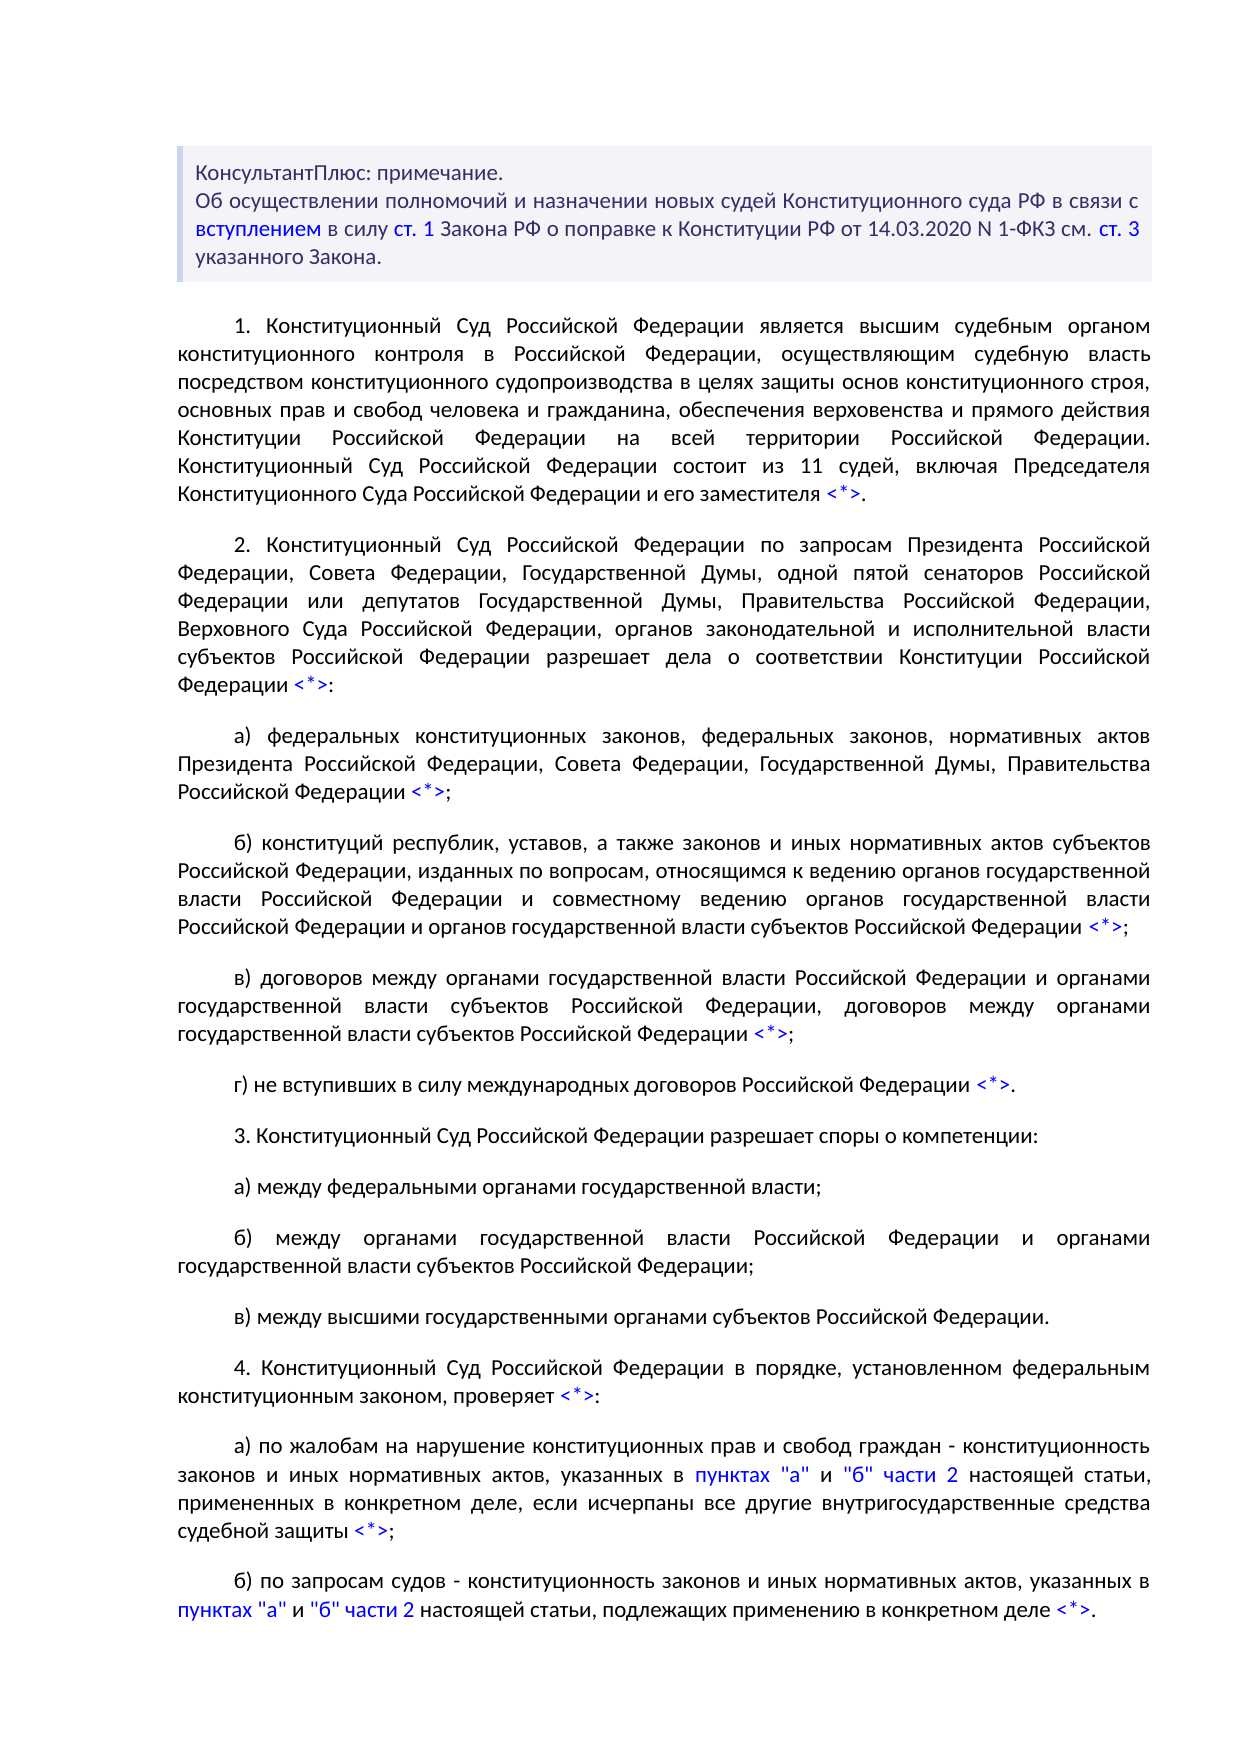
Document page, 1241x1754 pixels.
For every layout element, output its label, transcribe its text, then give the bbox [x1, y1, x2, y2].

text б) по запросам судов - конституционность законов и иных нормативных актов, указанных в пунктах "а" и "б" части 2 настоящей статьи, подлежащих применению в конкретном деле <*>. [177, 1567, 1152, 1623]
table_header [177, 146, 183, 282]
text б) конституций республик, уставов, а также законов и иных нормативных актов субъектов Российской Федерации, изданных по вопросам, относящимся к ведению органов государственной власти Российской Федерации и совместному ведению органов государственной власти Российской Федерации и органов государственной власти субъектов Российской Федерации <*>; [177, 828, 1152, 940]
text а) между федеральными органами государственной власти; [177, 1172, 1152, 1200]
table_header [183, 146, 195, 282]
text б) между органами государственной власти Российской Федерации и органами государственной власти субъектов Российской Федерации; [177, 1223, 1152, 1279]
text в) между высшими государственными органами субъектов Российской Федерации. [177, 1302, 1152, 1330]
table_header КонсультантПлюс: примечание. Об осуществлении полномочий и назначении новых судей Конституционного суда РФ в связи с вступлением в силу ст. 1 Закона РФ о поправке к Конституции РФ от 14.03.2020 N 1-ФКЗ см. ст. 3 указанного Закона. [195, 146, 1140, 282]
text 2. Конституционный Суд Российской Федерации по запросам Президента Российской Федерации, Совета Федерации, Государственной Думы, одной пятой сенаторов Российской Федерации или депутатов Государственной Думы, Правительства Российской Федерации, Верховного Суда Российской Федерации, органов законодательной и исполнительной власти субъектов Российской Федерации разрешает дела о соответствии Конституции Российской Федерации <*>: [177, 530, 1152, 698]
text а) по жалобам на нарушение конституционных прав и свобод граждан - конституционность законов и иных нормативных актов, указанных в пунктах "а" и "б" части 2 настоящей статьи, примененных в конкретном деле, если исчерпаны все другие внутригосударственные средства судебной защиты <*>; [177, 1432, 1152, 1544]
text в) договоров между органами государственной власти Российской Федерации и органами государственной власти субъектов Российской Федерации, договоров между органами государственной власти субъектов Российской Федерации <*>; [177, 963, 1152, 1047]
table_header [1140, 146, 1152, 282]
text а) федеральных конституционных законов, федеральных законов, нормативных актов Президента Российской Федерации, Совета Федерации, Государственной Думы, Правительства Российской Федерации <*>; [177, 721, 1152, 805]
text 1. Конституционный Суд Российской Федерации является высшим судебным органом конституционного контроля в Российской Федерации, осуществляющим судебную власть посредством конституционного судопроизводства в целях защиты основ конституционного строя, основных прав и свобод человека и гражданина, обеспечения верховенства и прямого действия Конституции Российской Федерации на всей территории Российской Федерации. Конституционный Суд Российской Федерации состоит из 11 судей, включая Председателя Конституционного Суда Российской Федерации и его заместителя <*>. [177, 311, 1152, 507]
text 4. Конституционный Суд Российской Федерации в порядке, установленном федеральным конституционным законом, проверяет <*>: [177, 1353, 1152, 1409]
text г) не вступивших в силу международных договоров Российской Федерации <*>. [177, 1070, 1152, 1098]
text 3. Конституционный Суд Российской Федерации разрешает споры о компетенции: [177, 1121, 1152, 1149]
